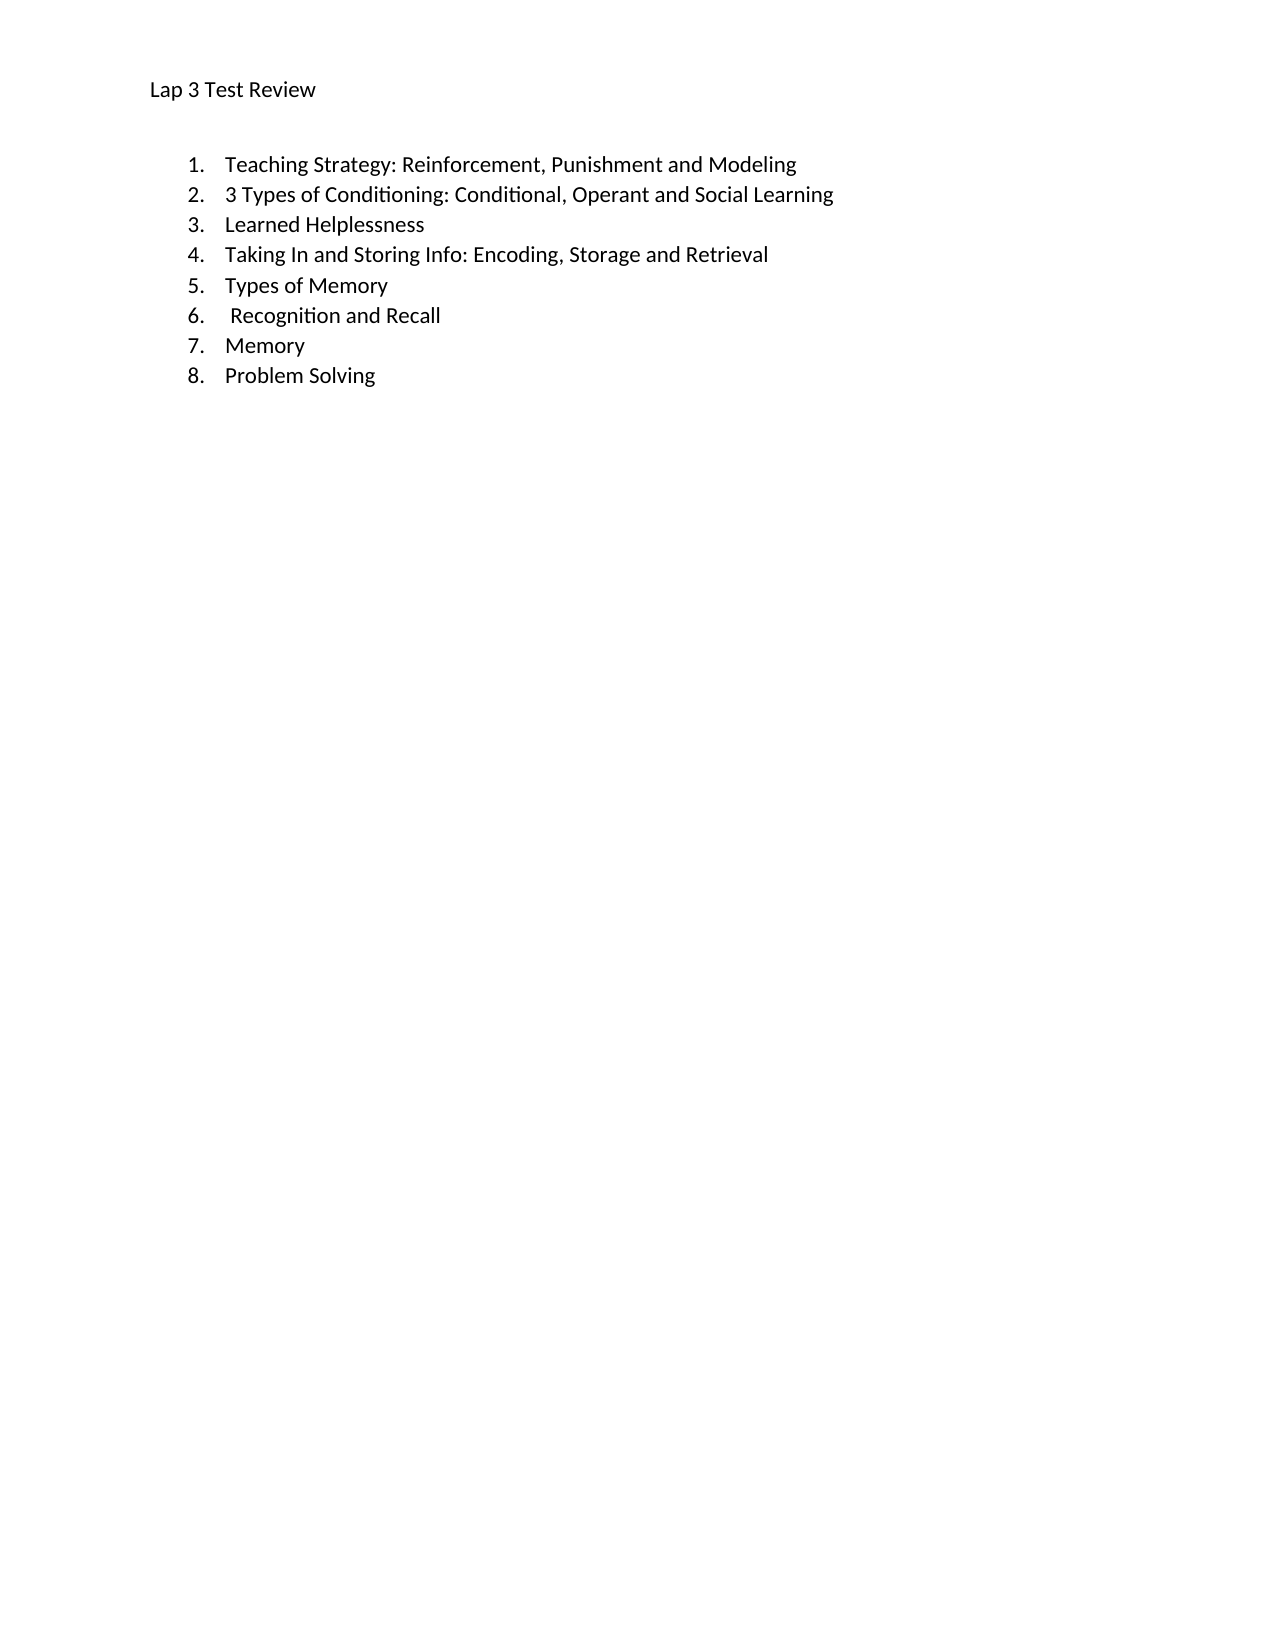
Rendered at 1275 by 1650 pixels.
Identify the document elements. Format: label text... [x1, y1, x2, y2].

list Recognition and Recall [187, 301, 1125, 329]
list 3 Types of Conditioning: Conditional, Operant and Social Learning [187, 180, 1125, 208]
list Learned Helplessness [187, 210, 1125, 238]
list Problem Solving [187, 361, 1125, 389]
list Memory [187, 331, 1125, 359]
list Teaching Strategy: Reinforcement, Punishment and Modeling [187, 150, 1125, 178]
list Taking In and Storing Info: Encoding, Storage and Retrieval [187, 241, 1125, 269]
list Types of Memory [187, 271, 1125, 299]
